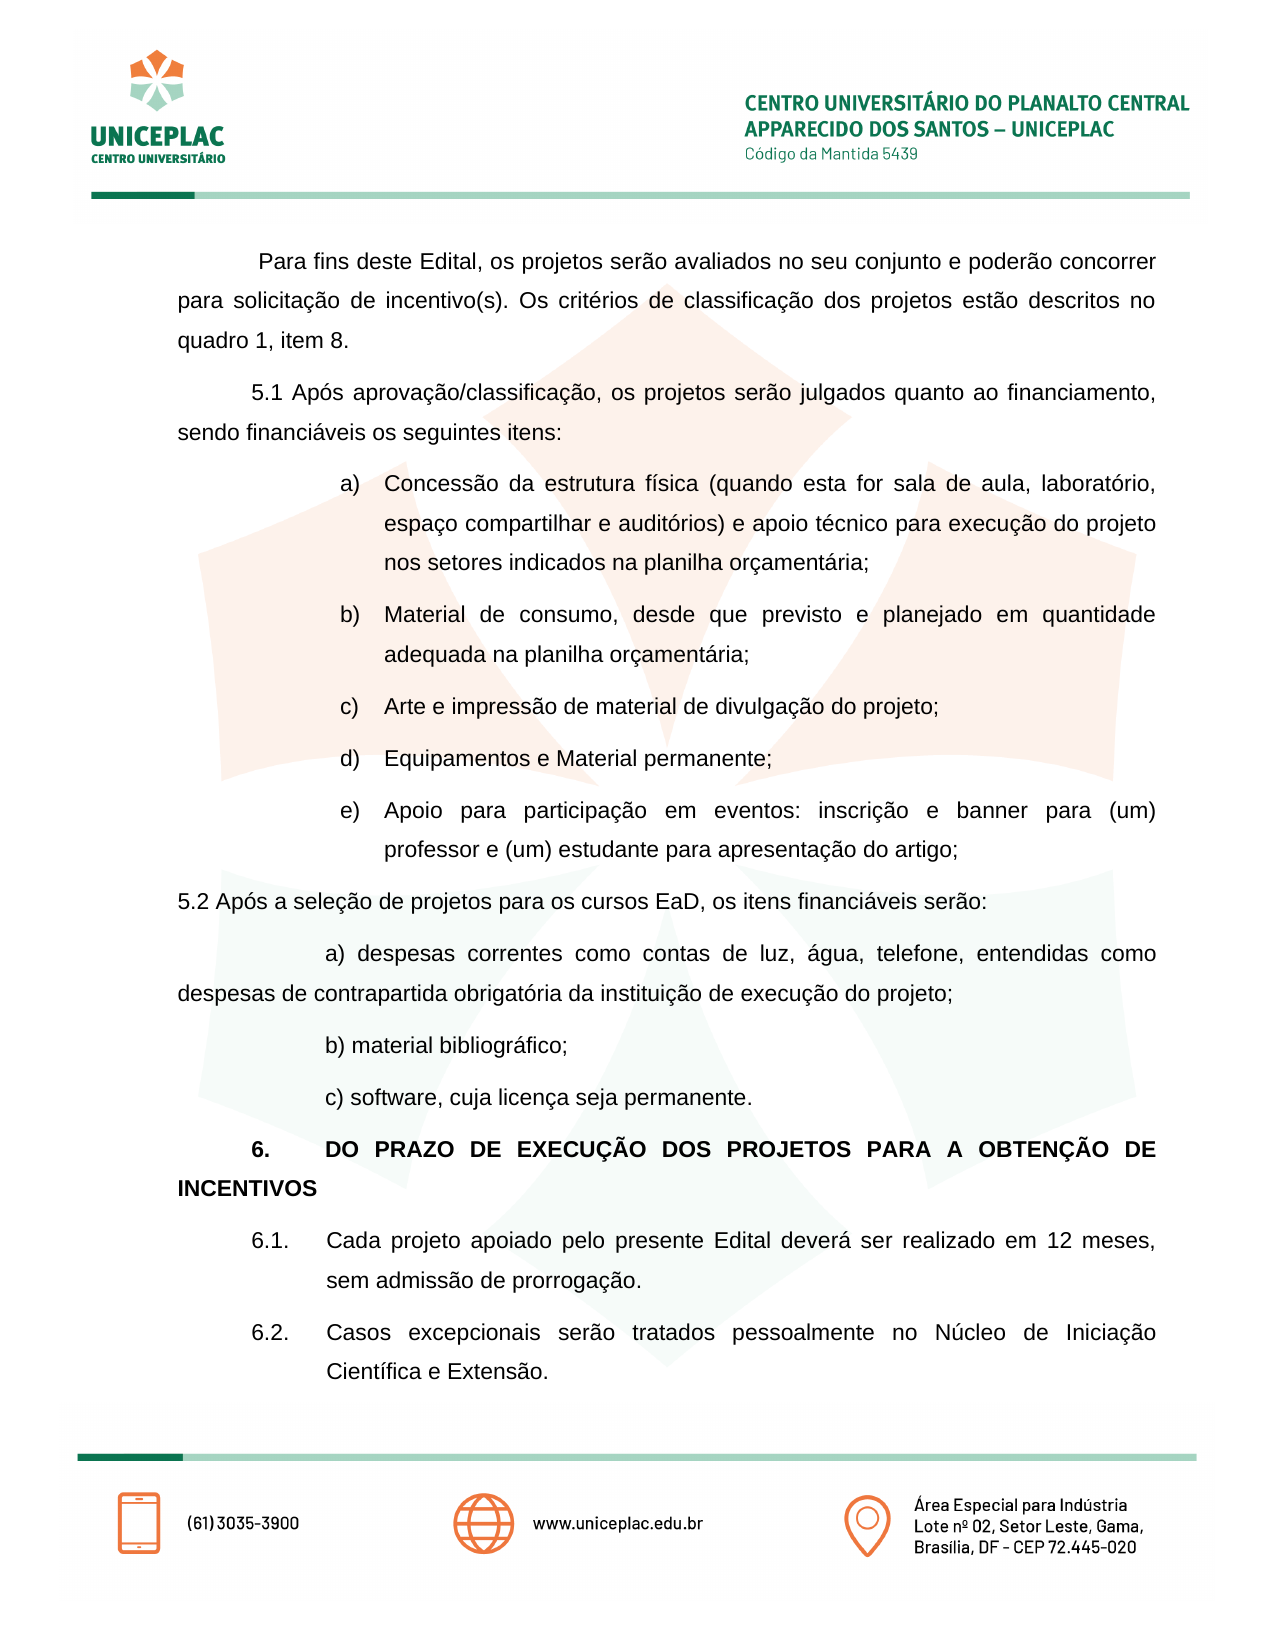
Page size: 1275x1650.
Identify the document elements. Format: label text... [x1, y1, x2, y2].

list Apoio para participação em eventos: inscrição e banner para (um) professor e (um) estudante para apresentação do artigo; [340, 797, 1157, 863]
list DO PRAZO DE EXECUÇÃO DOS PROJETOS PARA A OBTENÇÃO DE INCENTIVOS [177, 1136, 1157, 1201]
picture [0, 0, 1275, 1650]
list Equipamentos e Material permanente; [340, 745, 1157, 771]
list Arte e impressão de material de divulgação do projeto; [340, 693, 1157, 719]
text 5.2 Após a seleção de projetos para os cursos EaD, os itens financiáveis serão: [177, 888, 1157, 914]
list Concessão da estrutura física (quando esta for sala de aula, laboratório, espaço compartilhar e auditórios) e apoio técnico para execução do projeto nos setores indicados na planilha orçamentária; [340, 470, 1157, 576]
text Para fins deste Edital, os projetos serão avaliados no seu conjunto e poderão concorrer para solicitação de incentivo(s). Os critérios de classificação dos projetos estão descritos no quadro 1, item 8. [177, 248, 1157, 353]
text a) despesas correntes como contas de luz, água, telefone, entendidas como despesas de contrapartida obrigatória da instituição de execução do projeto; [177, 940, 1157, 1006]
text b) material bibliográfico; [177, 1032, 1157, 1058]
list Casos excepcionais serão tratados pessoalmente no Núcleo de Iniciação Científica e Extensão. [251, 1318, 1157, 1384]
list Material de consumo, desde que previsto e planejado em quantidade adequada na planilha orçamentária; [340, 601, 1157, 667]
text c) software, cuja licença seja permanente. [251, 1084, 1157, 1110]
list Cada projeto apoiado pelo presente Edital deverá ser realizado em 12 meses, sem admissão de prorrogação. [251, 1227, 1157, 1293]
text 5.1 Após aprovação/classificação, os projetos serão julgados quanto ao financiamento, sendo financiáveis os seguintes itens: [177, 379, 1157, 445]
